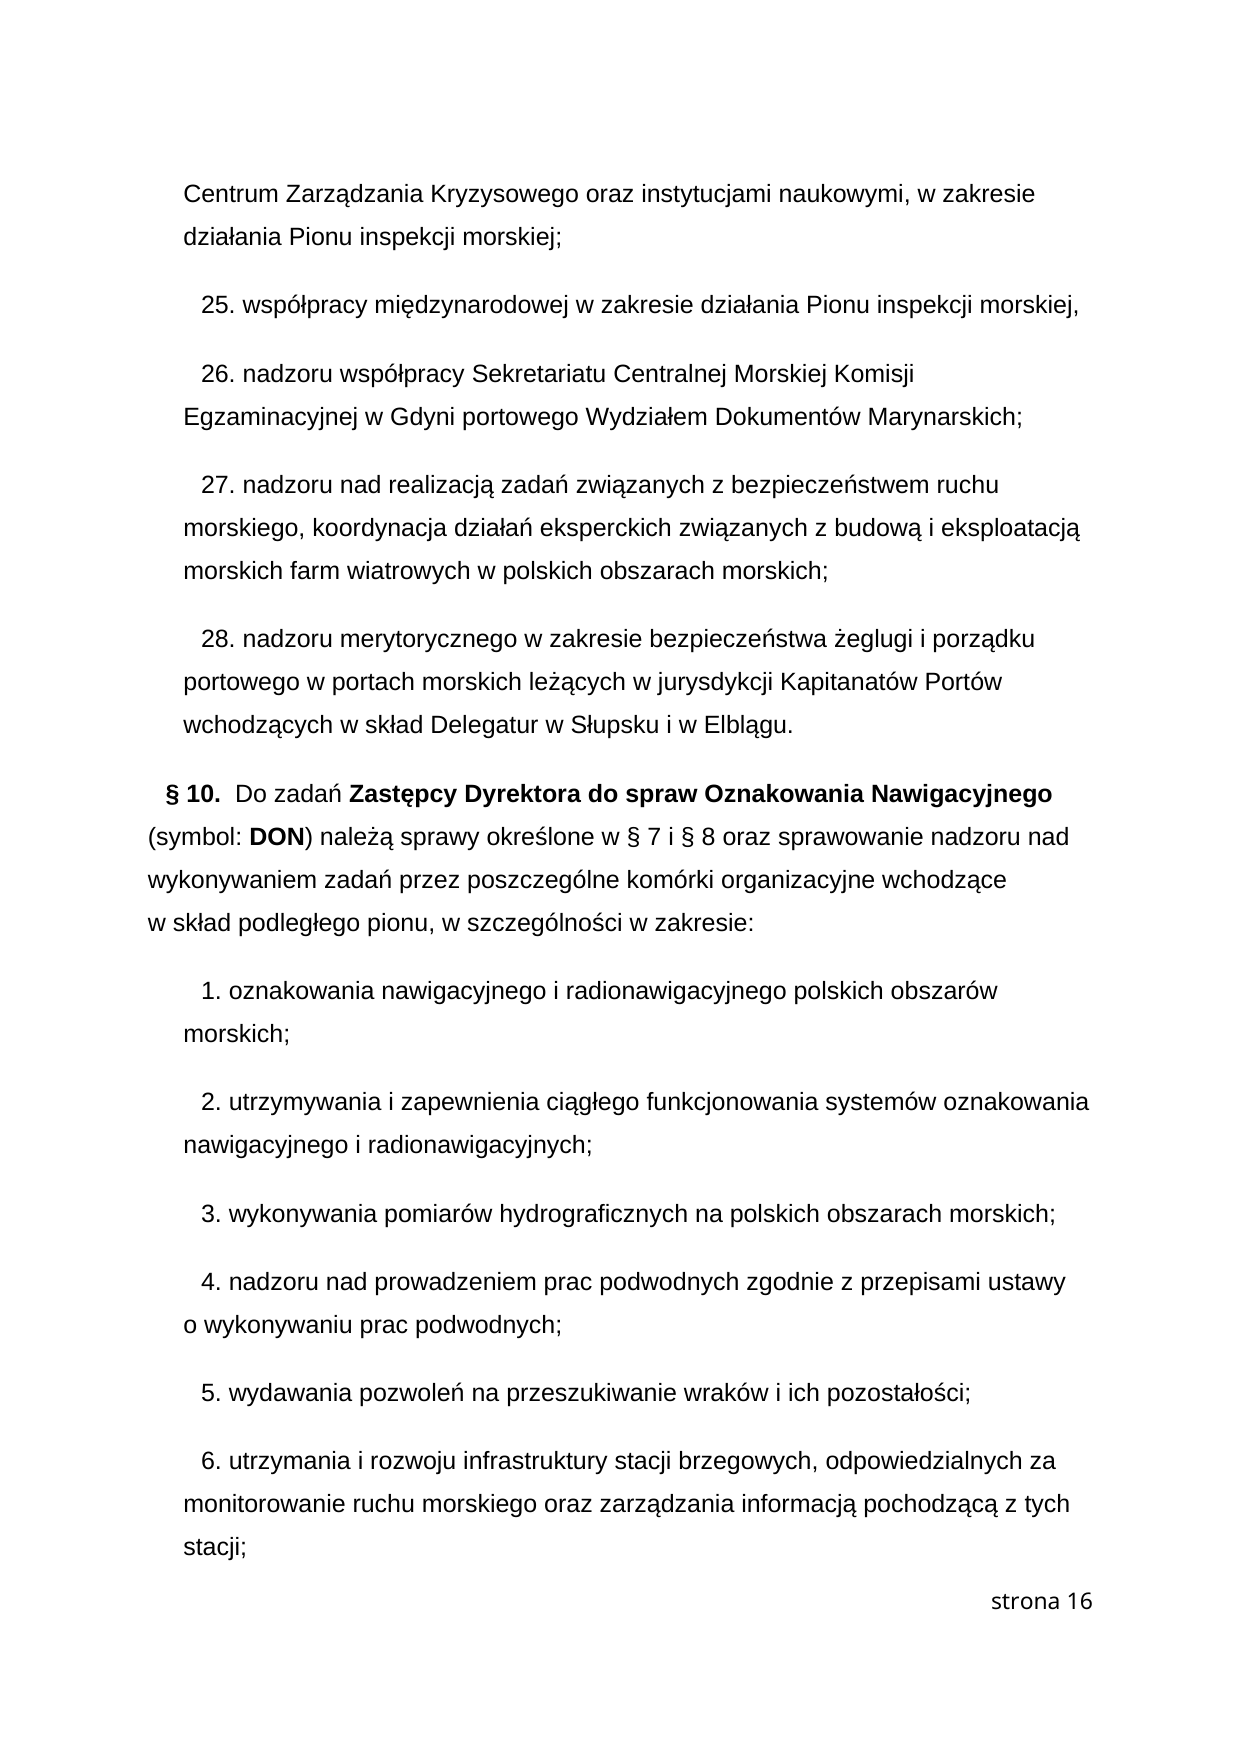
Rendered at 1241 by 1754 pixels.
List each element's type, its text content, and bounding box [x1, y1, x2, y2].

list utrzymania i rozwoju infrastruktury stacji brzegowych, odpowiedzialnych za monitorowanie ruchu morskiego oraz zarządzania informacją pochodzącą z tych stacji; [183, 1446, 1093, 1561]
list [183, 179, 1093, 251]
list nadzoru merytorycznego w zakresie bezpieczeństwa żeglugi i porządku portowego w portach morskich leżących w jurysdykcji Kapitanatów Portów wchodzących w skład Delegatur w Słupsku i w Elblągu. [183, 624, 1093, 739]
list oznakowania nawigacyjnego i radionawigacyjnego polskich obszarów morskich; [183, 976, 1093, 1048]
list wykonywania pomiarów hydrograficznych na polskich obszarach morskich; [183, 1199, 1093, 1227]
list nadzoru współpracy Sekretariatu Centralnej Morskiej Komisji Egzaminacyjnej w Gdyni portowego Wydziałem Dokumentów Marynarskich; [183, 359, 1093, 431]
list nadzoru nad realizacją zadań związanych z bezpieczeństwem ruchu morskiego, koordynacja działań eksperckich związanych z budową i eksploatacją morskich farm wiatrowych w polskich obszarach morskich; [183, 470, 1093, 585]
list wydawania pozwoleń na przeszukiwanie wraków i ich pozostałości; [183, 1378, 1093, 1407]
list utrzymywania i zapewnienia ciągłego funkcjonowania systemów oznakowania nawigacyjnego i radionawigacyjnych; [183, 1087, 1093, 1159]
list nadzoru nad prowadzeniem prac podwodnych zgodnie z przepisami ustawy o wykonywaniu prac podwodnych; [183, 1267, 1093, 1339]
list Do zadań Zastępcy Dyrektora do spraw Oznakowania Nawigacyjnego (symbol: DON) należą sprawy określone w § 7 i § 8 oraz sprawowanie nadzoru nad wykonywaniem zadań przez poszczególne komórki organizacyjne wchodzące w skład podległego pionu, w szczególności w zakresie: [148, 779, 1093, 937]
list współpracy międzynarodowej w zakresie działania Pionu inspekcji morskiej, [183, 291, 1093, 319]
